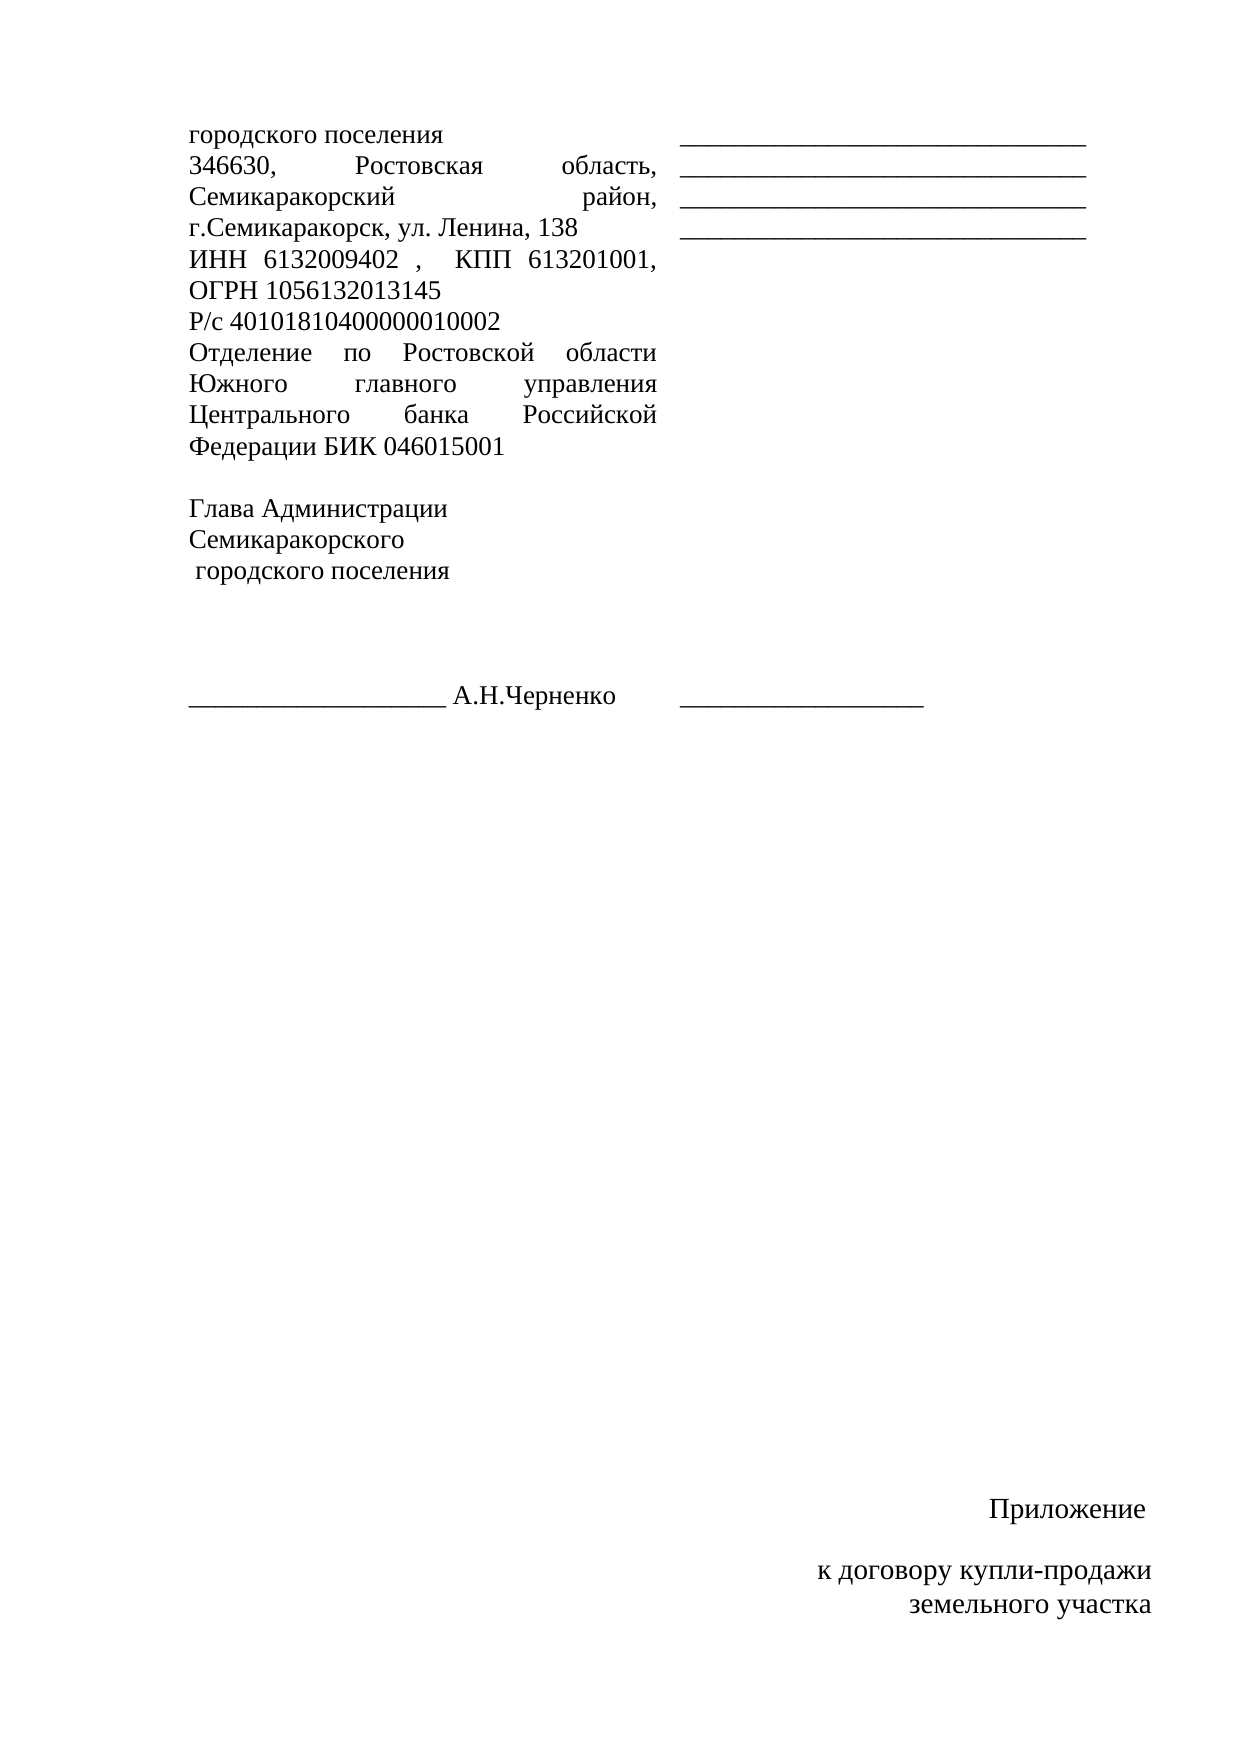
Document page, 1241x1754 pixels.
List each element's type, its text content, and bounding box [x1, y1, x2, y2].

text земельного участка [177, 1586, 1152, 1619]
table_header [177, 118, 668, 1021]
text Приложение [915, 1491, 1152, 1552]
text к договору купли-продажи [177, 1552, 1152, 1586]
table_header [669, 118, 1155, 1021]
